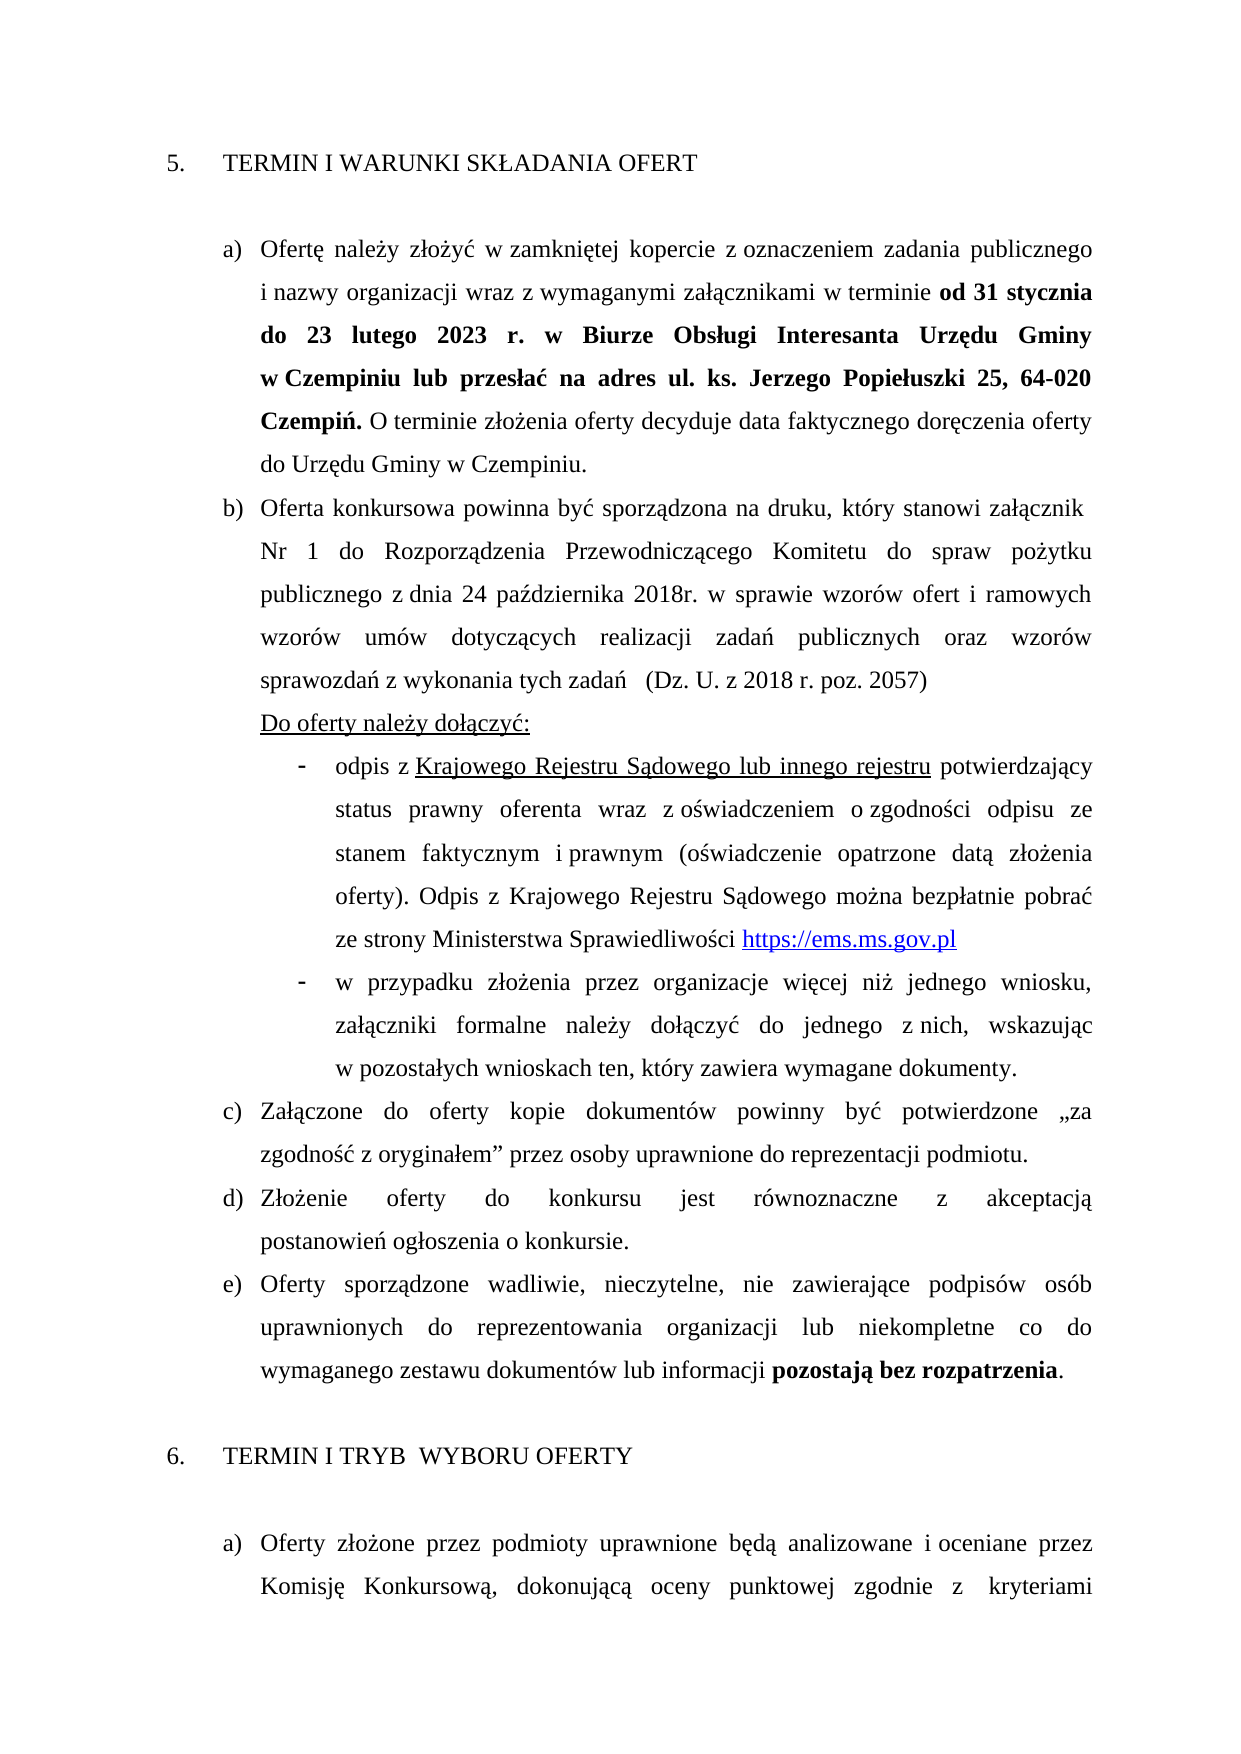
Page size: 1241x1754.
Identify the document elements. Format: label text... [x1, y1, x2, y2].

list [223, 1528, 1093, 1599]
list odpis z Krajowego Rejestru Sądowego lub innego rejestru potwierdzający status prawny oferenta wraz z oświadczeniem o zgodności odpisu ze stanem faktycznym i prawnym (oświadczenie opatrzone datą złożenia oferty). Odpis z Krajowego Rejestru Sądowego można bezpłatnie pobrać ze strony Ministerstwa Sprawiedliwości https://ems.ms.gov.pl [298, 751, 1093, 953]
list Do oferty należy dołączyć: [260, 708, 1093, 737]
list TERMIN I WARUNKI SKŁADANIA OFERT [185, 148, 1093, 176]
list Załączone do oferty kopie dokumentów powinny być potwierdzone „za zgodność z oryginałem” przez osoby uprawnione do reprezentacji podmiotu. [223, 1096, 1093, 1168]
list Ofertę należy złożyć w zamkniętej kopercie z oznaczeniem zadania publicznego i nazwy organizacji wraz z wymaganymi załącznikami w terminie od 31 stycznia do 23 lutego 2023 r. w Biurze Obsługi Interesanta Urzędu Gminy w Czempiniu lub przesłać na adres ul. ks. Jerzego Popiełuszki 25, 64-020 Czempiń. O terminie złożenia oferty decyduje data faktycznego doręczenia oferty do Urzędu Gminy w Czempiniu. [223, 234, 1093, 478]
list w przypadku złożenia przez organizacje więcej niż jednego wniosku, załączniki formalne należy dołączyć do jednego z nich, wskazując w pozostałych wnioskach ten, który zawiera wymagane dokumenty. [298, 967, 1093, 1082]
list Złożenie oferty do konkursu jest równoznaczne z akceptacją postanowień ogłoszenia o konkursie. [223, 1183, 1093, 1254]
list Oferta konkursowa powinna być sporządzona na druku, który stanowi załącznik Nr 1 do Rozporządzenia Przewodniczącego Komitetu do spraw pożytku publicznego z dnia 24 października 2018r. w sprawie wzorów ofert i ramowych wzorów umów dotyczących realizacji zadań publicznych oraz wzorów sprawozdań z wykonania tych zadań (Dz. U. z 2018 r. poz. 2057) [223, 493, 1093, 694]
list Oferty sporządzone wadliwie, nieczytelne, nie zawierające podpisów osób uprawnionych do reprezentowania organizacji lub niekompletne co do wymaganego zestawu dokumentów lub informacji pozostają bez rozpatrzenia. [223, 1269, 1093, 1384]
list TERMIN I TRYB WYBORU OFERTY [185, 1441, 1093, 1470]
